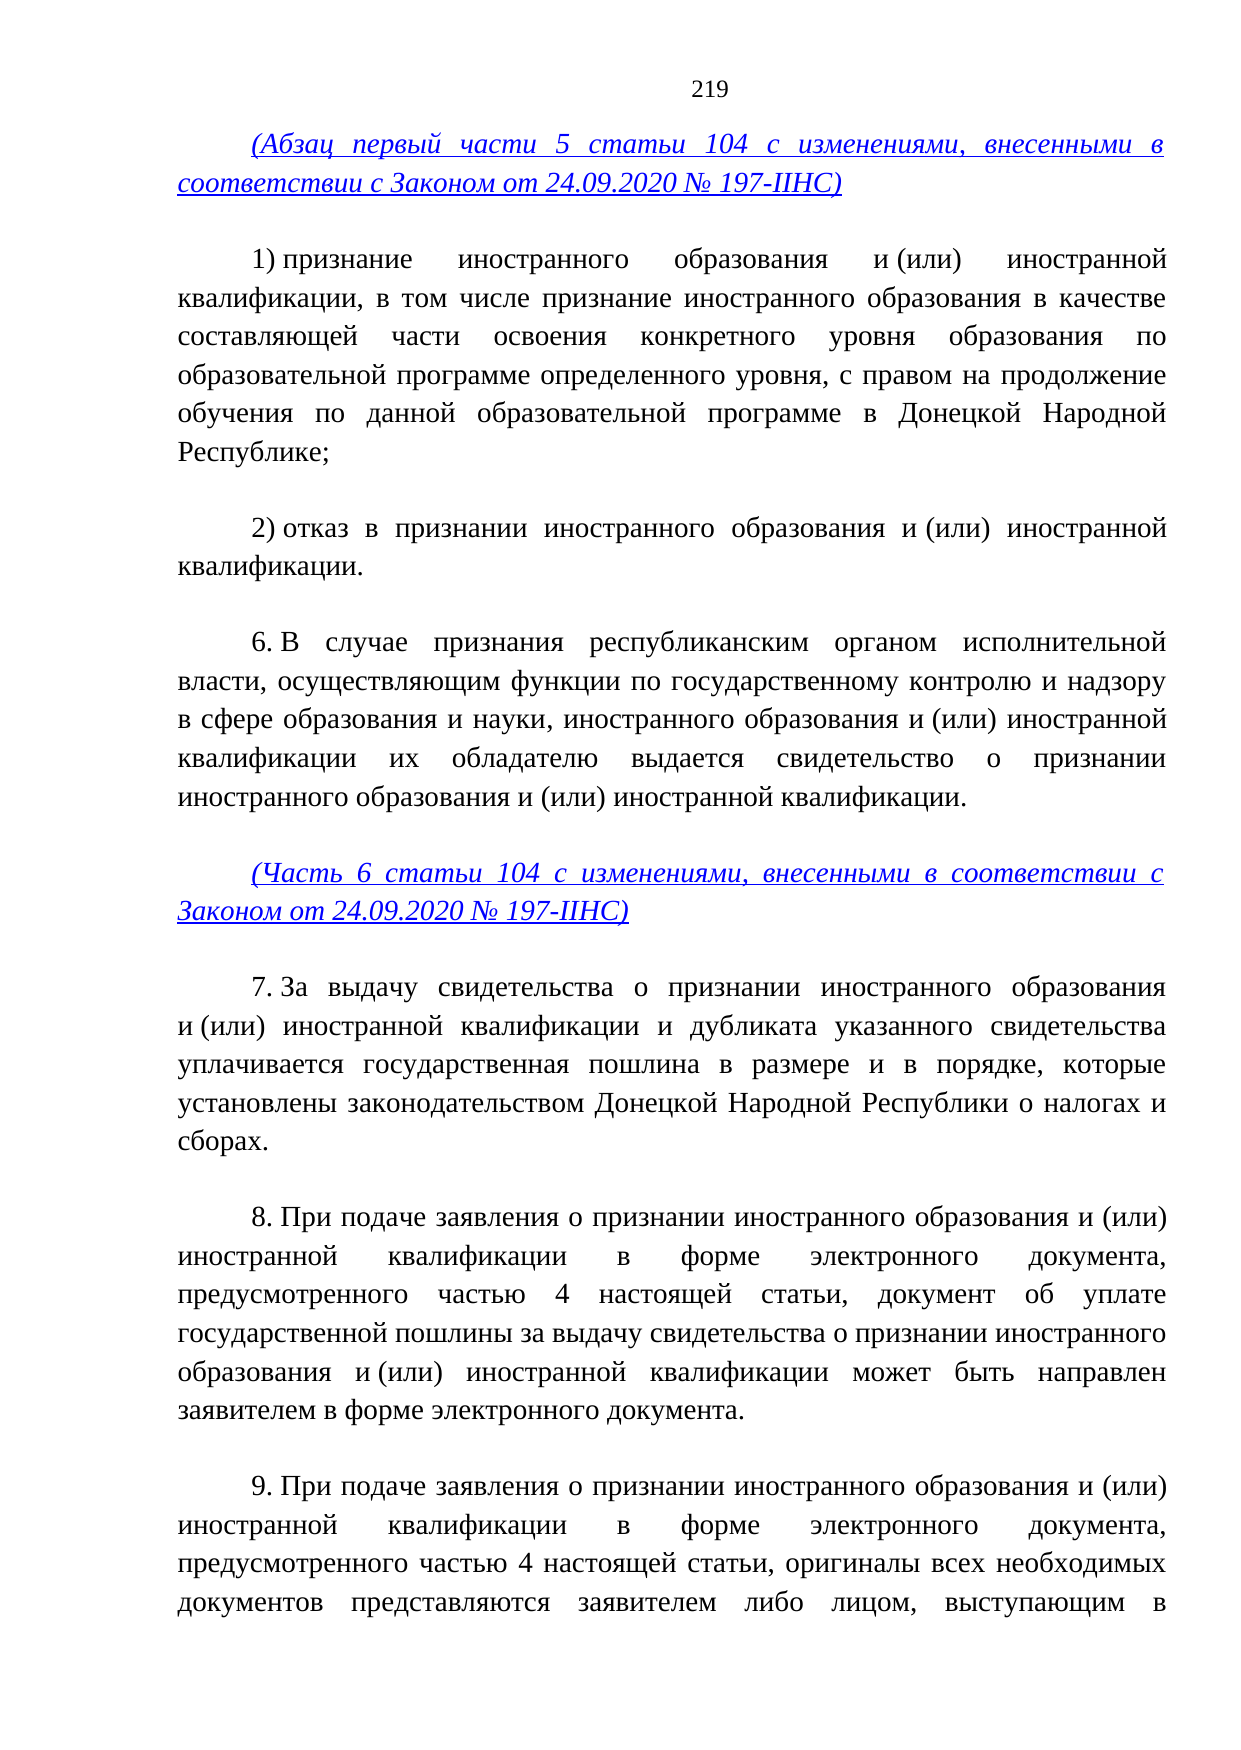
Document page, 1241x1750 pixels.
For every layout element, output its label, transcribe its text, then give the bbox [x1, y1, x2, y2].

text 7. За выдачу свидетельства о признании иностранного образования и (или) иностранной квалификации и дубликата указанного свидетельства уплачивается государственная пошлина в размере и в порядке, которые установлены законодательством Донецкой Народной Республики о налогах и сборах. [177, 969, 1167, 1157]
text 2) отказ в признании иностранного образования и (или) иностранной квалификации. [177, 510, 1167, 582]
text 1) признание иностранного образования и (или) иностранной квалификации, в том числе признание иностранного образования в качестве составляющей части освоения конкретного уровня образования по образовательной программе определенного уровня, с правом на продолжение обучения по данной образовательной программе в Донецкой Народной Республике; [177, 241, 1167, 467]
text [177, 1468, 1167, 1617]
text (Абзац первый части 5 статьи 104 с изменениями, внесенными в соответствии с Законом от 24.09.2020 № 197-IIНС) [177, 127, 1167, 199]
text 8. При подаче заявления о признании иностранного образования и (или) иностранной квалификации в форме электронного документа, предусмотренного частью 4 настоящей статьи, документ об уплате государственной пошлины за выдачу свидетельства о признании иностранного образования и (или) иностранной квалификации может быть направлен заявителем в форме электронного документа. [177, 1199, 1167, 1426]
text 6. В случае признания республиканским органом исполнительной власти, осуществляющим функции по государственному контролю и надзору в сфере образования и науки, иностранного образования и (или) иностранной квалификации их обладателю выдается свидетельство о признании иностранного образования и (или) иностранной квалификации. [177, 624, 1167, 812]
text (Часть 6 статьи 104 с изменениями, внесенными в соответствии с Законом от 24.09.2020 № 197-IIНС) [177, 855, 1167, 927]
